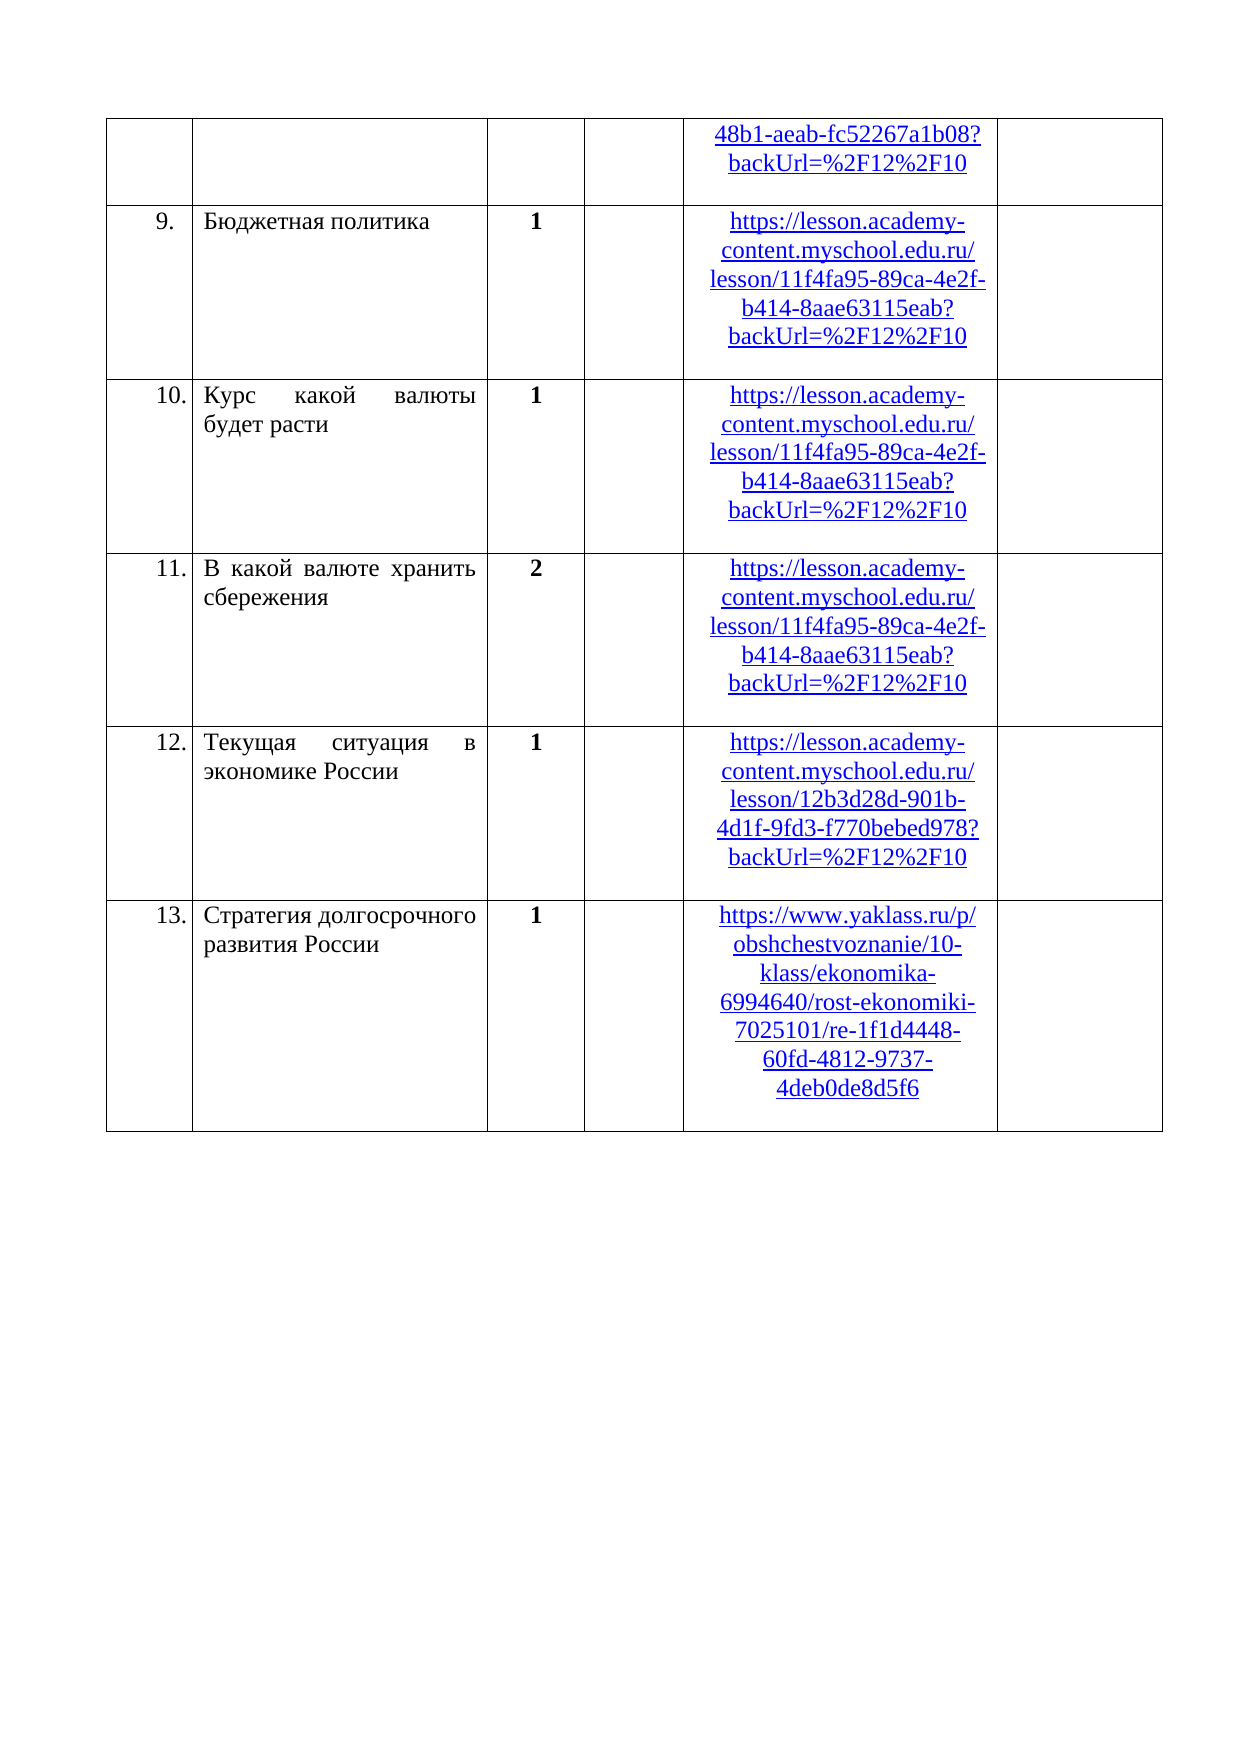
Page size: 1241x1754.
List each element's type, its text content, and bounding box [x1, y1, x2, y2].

table_cell Стратегия долгосрочного развития России [193, 901, 487, 1131]
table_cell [193, 119, 487, 205]
table_cell В какой валюте хранить сбережения [193, 554, 487, 726]
table_cell [585, 727, 683, 899]
table_cell Бюджетная политика [193, 206, 487, 379]
table_cell [585, 119, 683, 205]
table_cell 1 [488, 206, 584, 379]
table_cell [998, 554, 1162, 726]
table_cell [684, 119, 997, 205]
table_cell [585, 901, 683, 1131]
table_cell 1 [488, 901, 584, 1131]
table_cell Курс какой валюты будет расти [193, 380, 487, 552]
table_cell 1 [488, 119, 584, 205]
table_cell [998, 380, 1162, 552]
table_cell [107, 727, 192, 899]
table_cell [107, 380, 192, 552]
table_cell https://lesson.academy-content.myschool.edu.ru/lesson/12b3d28d-901b-4d1f-9fd3-f770bebed978?backUrl=%2F12%2F10 [684, 727, 997, 899]
table_cell [998, 727, 1162, 899]
table_cell [585, 554, 683, 726]
table_cell [107, 554, 192, 726]
table_cell https://www.yaklass.ru/p/obshchestvoznanie/10-klass/ekonomika-6994640/rost-ekonomiki-7025101/re-1f1d4448-60fd-4812-9737-4deb0de8d5f6 [684, 901, 997, 1131]
table_cell https://lesson.academy-content.myschool.edu.ru/lesson/11f4fa95-89ca-4e2f-b414-8aae63115eab?backUrl=%2F12%2F10 [684, 380, 997, 552]
table_cell [107, 119, 192, 205]
table_cell [585, 380, 683, 552]
table_cell [998, 901, 1162, 1131]
table_cell 1 [488, 727, 584, 899]
table_cell https://lesson.academy-content.myschool.edu.ru/lesson/11f4fa95-89ca-4e2f-b414-8aae63115eab?backUrl=%2F12%2F10 [684, 554, 997, 726]
table_cell https://lesson.academy-content.myschool.edu.ru/lesson/11f4fa95-89ca-4e2f-b414-8aae63115eab?backUrl=%2F12%2F10 [684, 206, 997, 379]
table_cell 2 [488, 554, 584, 726]
table_cell [107, 901, 192, 1131]
table_cell 1 [488, 380, 584, 552]
table_cell [998, 119, 1162, 205]
table_cell [998, 206, 1162, 379]
table_cell Текущая ситуация в экономике России [193, 727, 487, 899]
table_cell [107, 206, 192, 379]
table_cell [585, 206, 683, 379]
